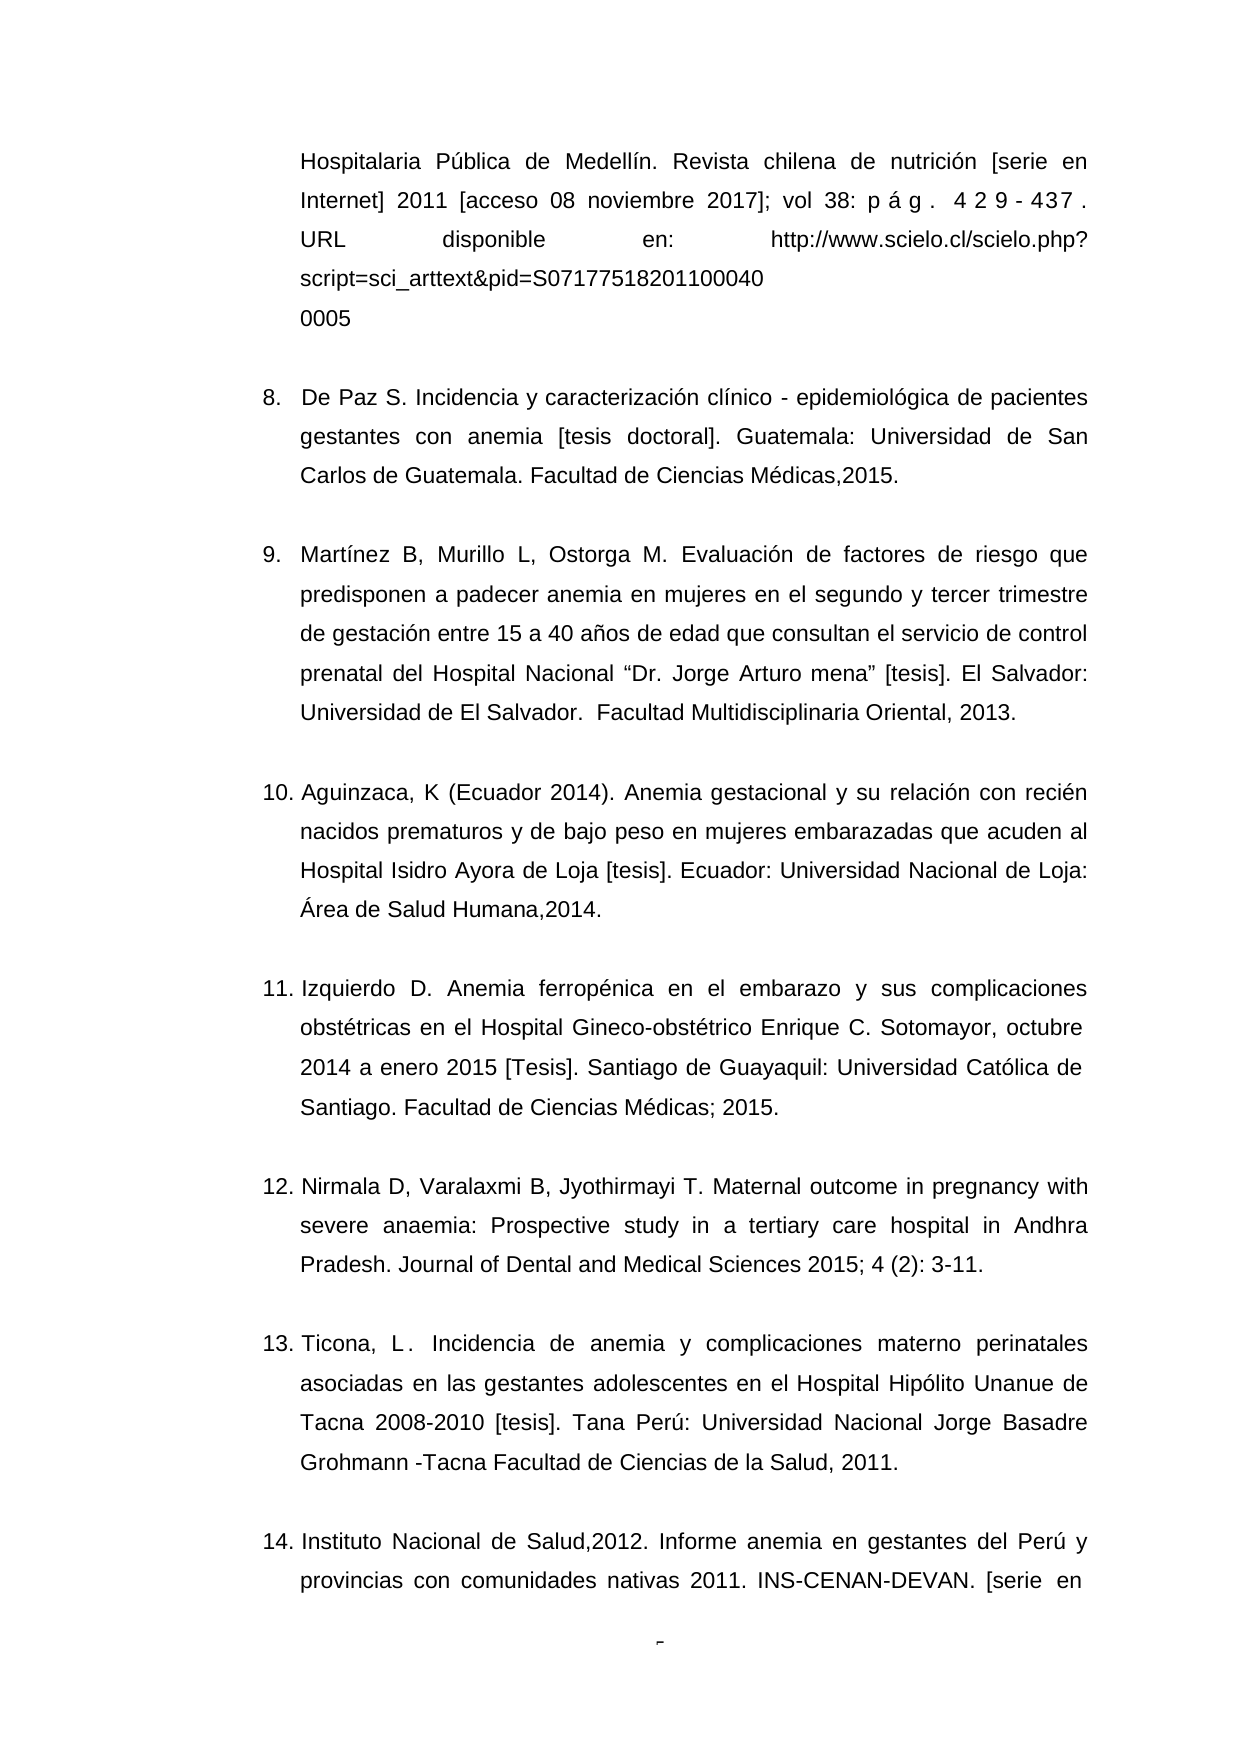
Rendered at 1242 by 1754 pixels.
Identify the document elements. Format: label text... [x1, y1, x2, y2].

text 9. Martínez B, Murillo L, Ostorga M. Evaluación de factores de riesgo que predisponen a padecer anemia en mujeres en el segundo y tercer trimestre de gestación entre 15 a 40 años de edad que consultan el servicio de control prenatal del Hospital Nacional “Dr. Jorge Arturo mena” [tesis]. El Salvador: Universidad de El Salvador. Facultad Multidisciplinaria Oriental, 2013. [262, 541, 1088, 726]
text 8. De Paz S. Incidencia y caracterización clínico - epidemiológica de pacientes gestantes con anemia [tesis doctoral]. Guatemala: Universidad de San Carlos de Guatemala. Facultad de Ciencias Médicas,2015. [262, 384, 1088, 489]
text 11. Izquierdo D. Anemia ferropénica en el embarazo y sus complicaciones obstétricas en el Hospital Gineco-obstétrico Enrique C. Sotomayor, octubre [262, 975, 1088, 1041]
text 10. Aguinzaca, K (Ecuador 2014). Anemia gestacional y su relación con recién nacidos prematuros y de bajo peso en mujeres embarazadas que acuden al Hospital Isidro Ayora de Loja [tesis]. Ecuador: Universidad Nacional de Loja: Área de Salud Humana,2014. [262, 779, 1088, 922]
text Santiago. Facultad de Ciencias Médicas; 2015. [300, 1094, 784, 1120]
text Hospitalaria Pública de Medellín. Revista chilena de nutrición [serie en Internet] 2011 [acceso 08 noviembre 2017]; vol 38: p á g . 4 2 9 - 437 . URL disponible en: http://www.scielo.cl/scielo.php?script=sci_arttext&pid=S07177518201100040 [300, 148, 1088, 292]
text 12. Nirmala D, Varalaxmi B, Jyothirmayi T. Maternal outcome in pregnancy with severe anaemia: Prospective study in a tertiary care hospital in Andhra Pradesh. Journal of Dental and Medical Sciences 2015; 4 (2): 3-11. [262, 1173, 1088, 1277]
text 14. Instituto Nacional de Salud,2012. Informe anemia en gestantes del Perú y provincias con comunidades nativas 2011. INS-CENAN-DEVAN. [serie en [262, 1528, 1088, 1593]
text 0005 [300, 305, 356, 331]
text 13. Ticona, L. Incidencia de anemia y complicaciones materno perinatales asociadas en las gestantes adolescentes en el Hospital Hipólito Unanue de Tacna 2008-2010 [tesis]. Tana Perú: Universidad Nacional Jorge Basadre Grohmann -Tacna Facultad de Ciencias de la Salud, 2011. [262, 1330, 1088, 1475]
text 2014 a enero 2015 [Tesis]. Santiago de Guayaquil: Universidad Católica de [300, 1054, 1088, 1081]
